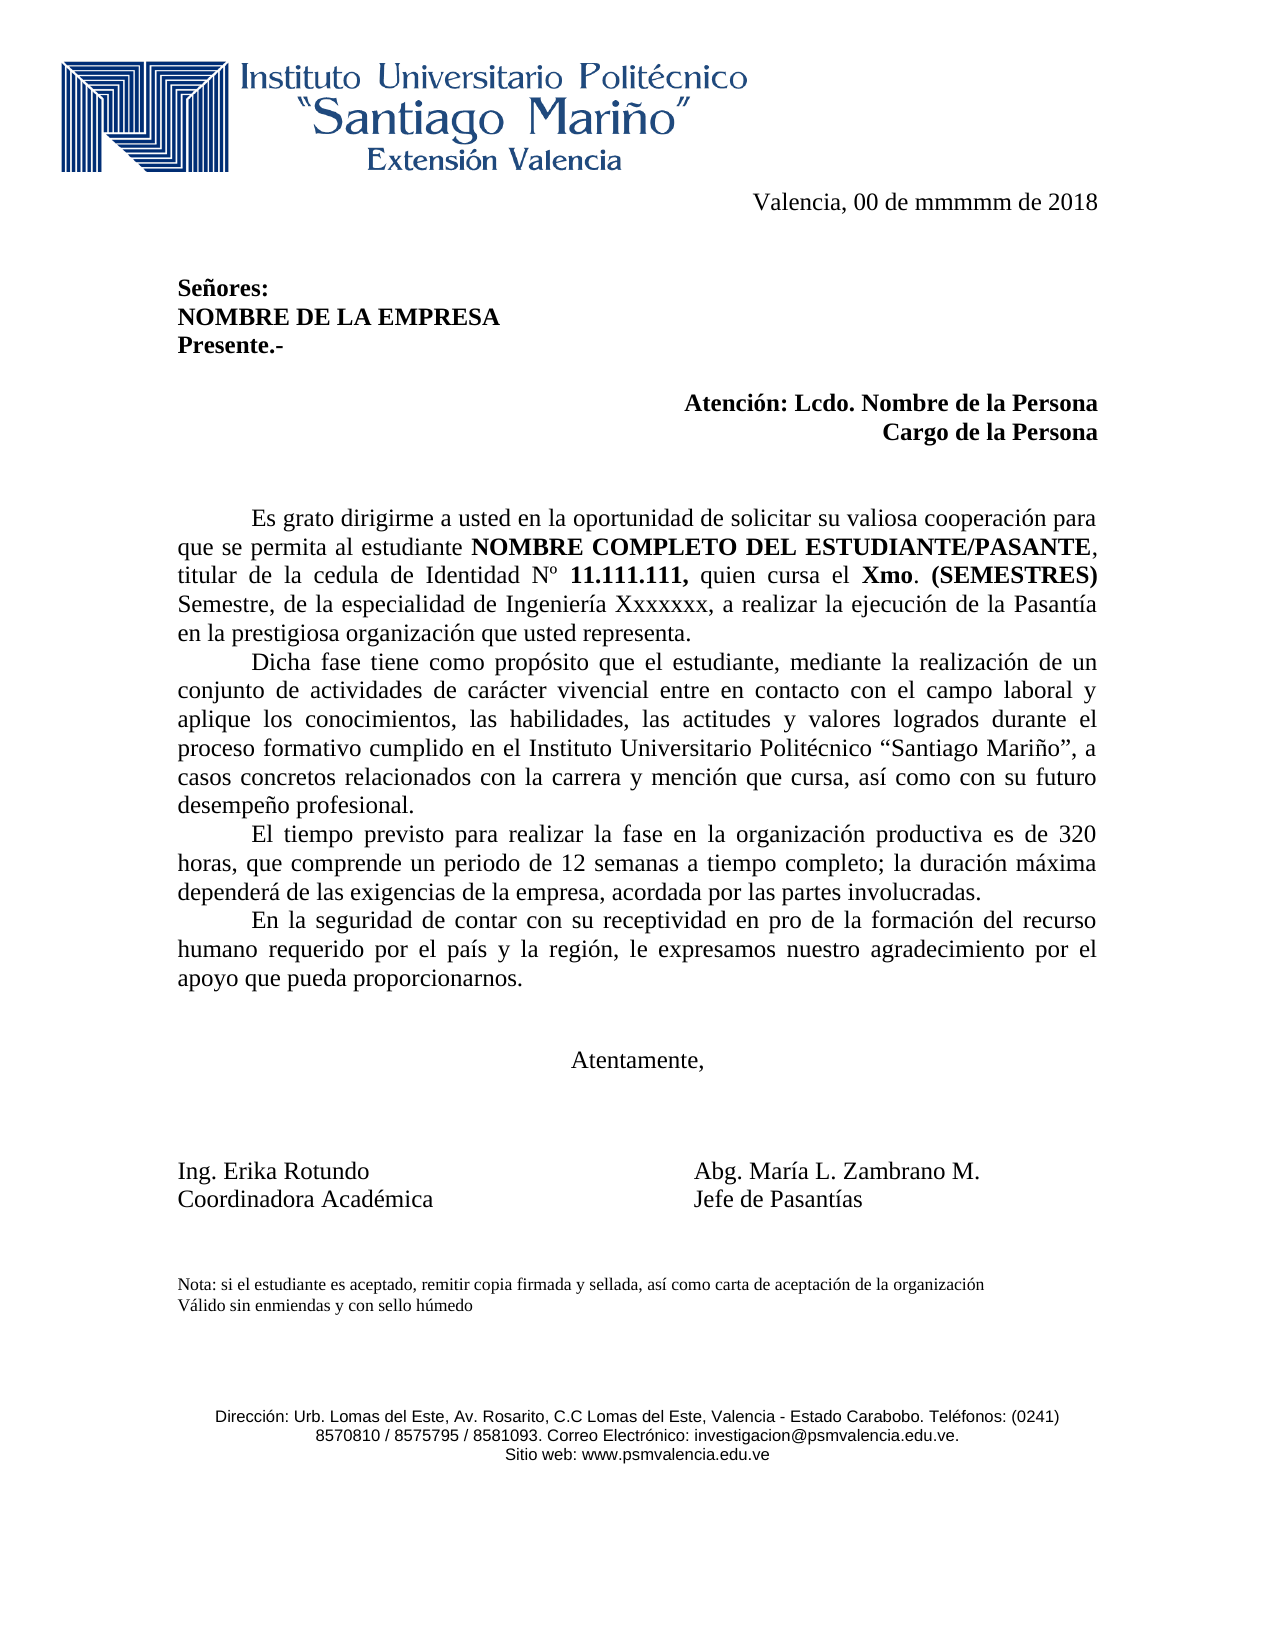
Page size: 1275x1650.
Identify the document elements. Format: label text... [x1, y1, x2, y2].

text Señores: [177, 273, 1098, 302]
text Atención: Lcdo. Nombre de la Persona [177, 388, 1098, 417]
text Valencia, 00 de mmmmm de 2018 [177, 187, 1098, 215]
text Cargo de la Persona [177, 417, 1098, 445]
text NOMBRE DE LA EMPRESA [177, 302, 1098, 330]
text Presente.- [177, 330, 1098, 359]
text Atentamente, [177, 1045, 1098, 1074]
text Nota: si el estudiante es aceptado, remitir copia firmada y sellada, así como carta de aceptación de la organización [177, 1274, 1098, 1294]
text Válido sin enmiendas y con sello húmedo [177, 1294, 1098, 1315]
text Es grato dirigirme a usted en la oportunidad de solicitar su valiosa cooperación para que se permita al estudiante NOMBRE COMPLETO DEL ESTUDIANTE/PASANTE, titular de la cedula de Identidad Nº 11.111.111, quien cursa el Xmo. (SEMESTRES) Semestre, de la especialidad de Ingeniería Xxxxxxx, a realizar la ejecución de la Pasantía en la prestigiosa organización que usted representa. [177, 503, 1098, 647]
text Coordinadora Académica Jefe de Pasantías [177, 1184, 1098, 1213]
text En la seguridad de contar con su receptividad en pro de la formación del recurso humano requerido por el país y la región, le expresamos nuestro agradecimiento por el apoyo que pueda proporcionarnos. [177, 905, 1098, 992]
text Dicha fase tiene como propósito que el estudiante, mediante la realización de un conjunto de actividades de carácter vivencial entre en contacto con el campo laboral y aplique los conocimientos, las habilidades, las actitudes y valores logrados durante el proceso formativo cumplido en el Instituto Universitario Politécnico “Santiago Mariño”, a casos concretos relacionados con la carrera y mención que cursa, así como con su futuro desempeño profesional. [177, 647, 1098, 819]
picture [61, 42, 770, 196]
text El tiempo previsto para realizar la fase en la organización productiva es de 320 horas, que comprende un periodo de 12 semanas a tiempo completo; la duración máxima dependerá de las exigencias de la empresa, acordada por las partes involucradas. [177, 819, 1098, 905]
text Ing. Erika Rotundo Abg. María L. Zambrano M. [177, 1156, 1098, 1184]
